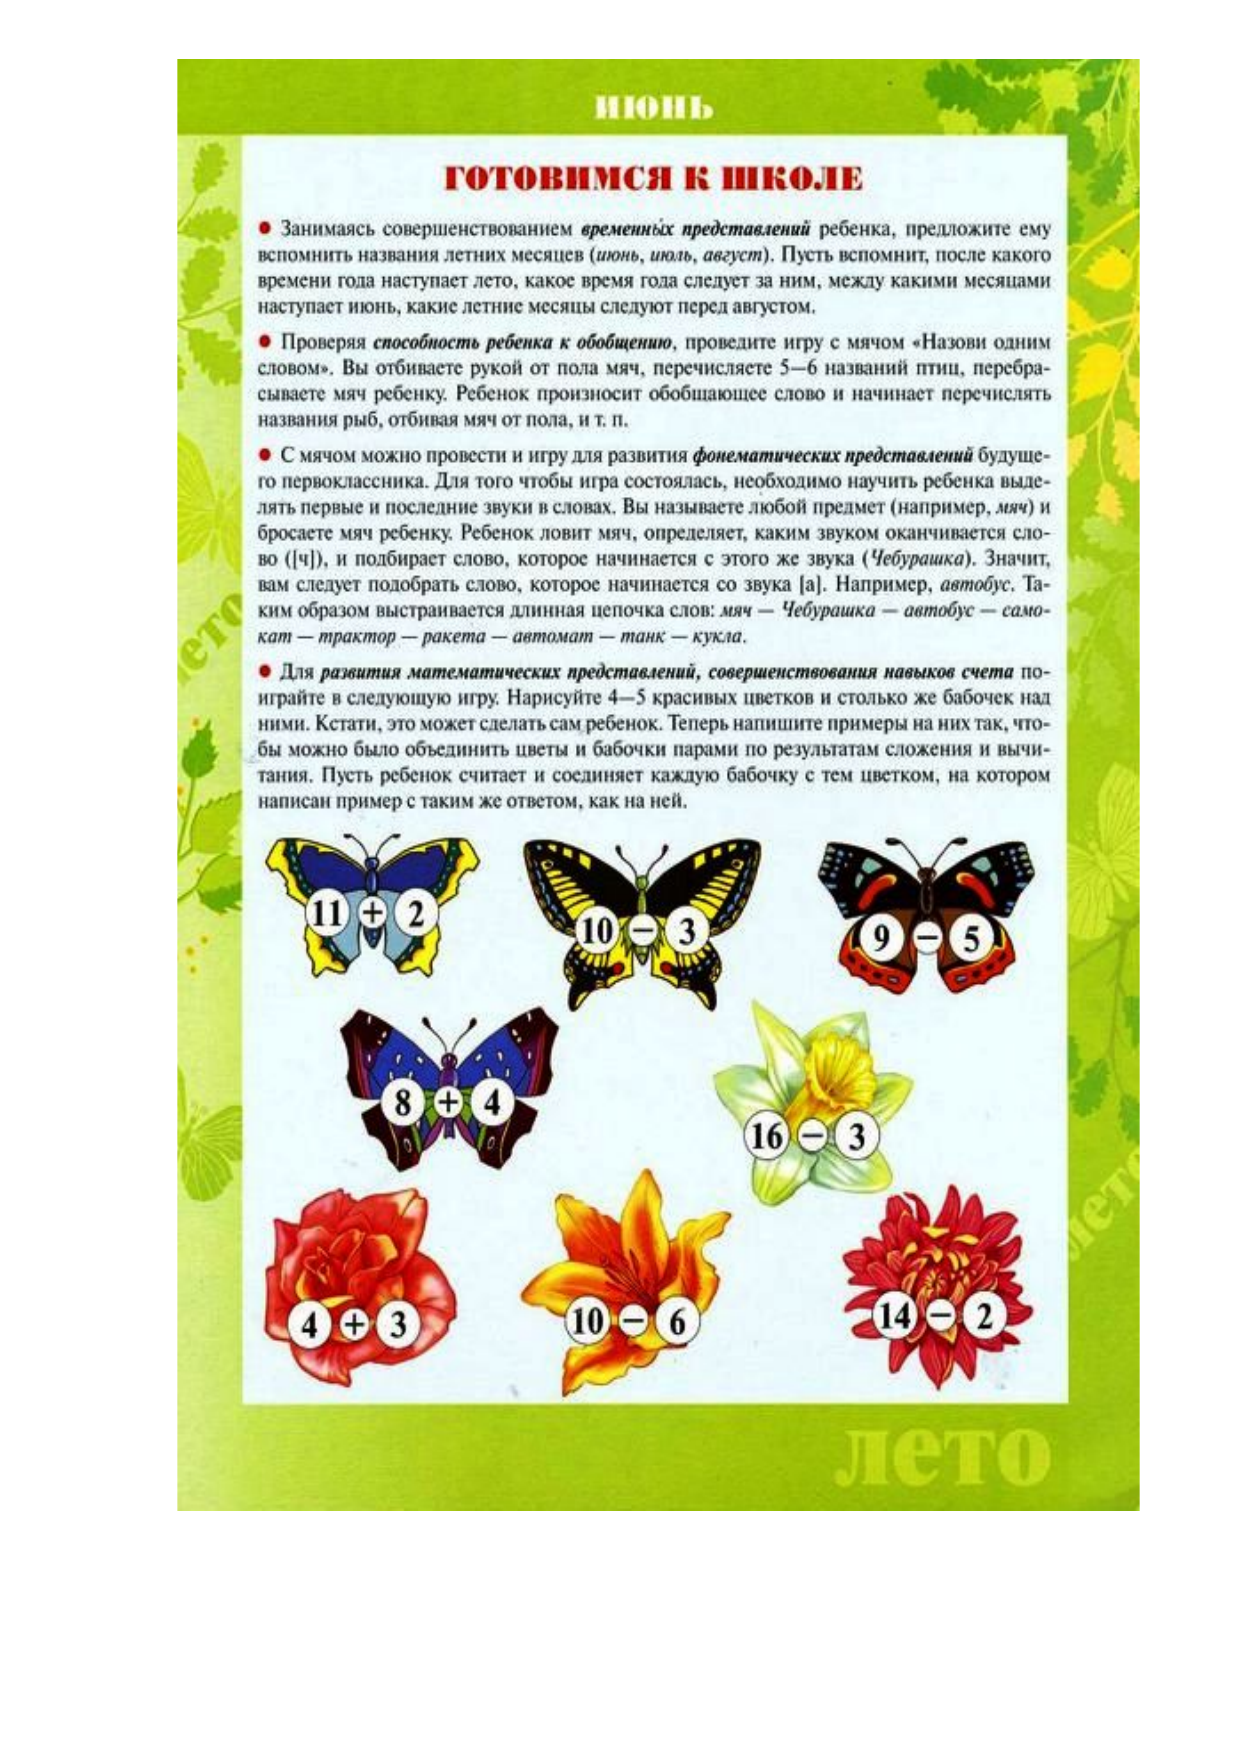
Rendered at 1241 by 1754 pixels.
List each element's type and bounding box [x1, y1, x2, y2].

picture [177, 59, 1140, 1511]
